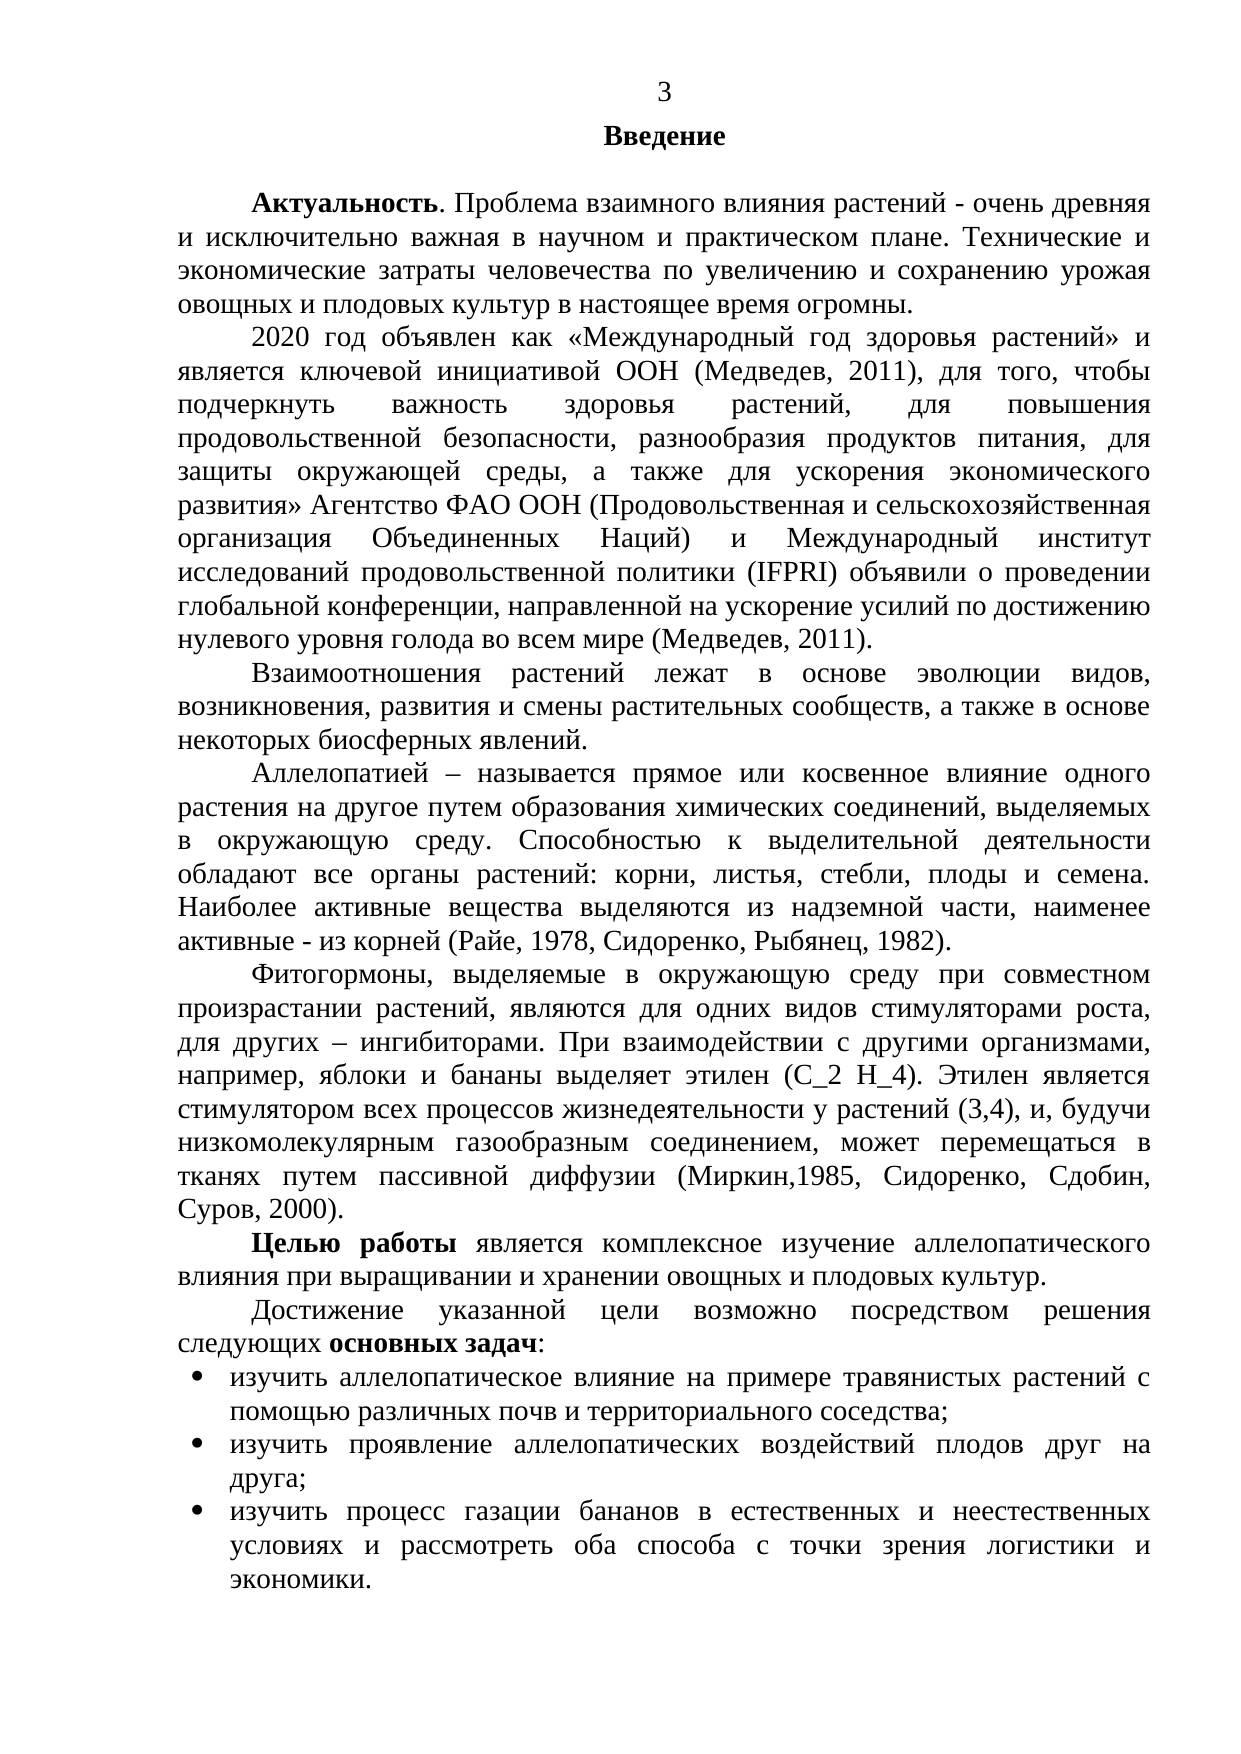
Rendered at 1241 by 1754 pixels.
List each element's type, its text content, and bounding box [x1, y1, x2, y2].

text Достижение указанной цели возможно посредством решения следующих основных задач: [177, 1292, 1152, 1359]
list изучить проявление аллелопатических воздействий плодов друг на друга; [192, 1426, 1152, 1493]
list изучить аллелопатическое влияние на примере травянистых растений с помощью различных почв и территориального соседства; [192, 1359, 1152, 1426]
text Актуальность. Проблема взаимного влияния растений - очень древняя и исключительно важная в научном и практическом плане. Технические и экономические затраты человечества по увеличению и сохранению урожая овощных и плодовых культур в настоящее время огромны. [177, 185, 1152, 319]
text 2020 год объявлен как «Международный год здоровья растений» и является ключевой инициативой ООН (Медведев, 2011), для того, чтобы подчеркнуть важность здоровья растений, для повышения продовольственной безопасности, разнообразия продуктов питания, для защиты окружающей среды, а также для ускорения экономического развития» Агентство ФАО ООН (Продовольственная и сельскохозяйственная организация Объединенных Наций) и Международный институт исследований продовольственной политики (IFPRI) объявили о проведении глобальной конференции, направленной на ускорение усилий по достижению нулевого уровня голода во всем мире (Медведев, 2011). [177, 319, 1152, 655]
text Аллелопатией – называется прямое или косвенное влияние одного растения на другое путем образования химических соединений, выделяемых в окружающую среду. Способностью к выделительной деятельности обладают все органы растений: корни, листья, стебли, плоды и семена. Наиболее активные вещества выделяются из надземной части, наименее активные - из корней (Райе, 1978, Сидоренко, Рыбянец, 1982). [177, 755, 1152, 957]
text Фитогормоны, выделяемые в окружающую среду при совместном произрастании растений, являются для одних видов стимуляторами роста, для других – ингибиторами. При взаимодействии с другими организмами, например, яблоки и бананы выделяет этилен (C_2 H_4). Этилен является стимулятором всех процессов жизнедеятельности у растений (3,4), и, будучи низкомолекулярным газообразным соединением, может перемещаться в тканях путем пассивной диффузии (Миркин,1985, Сидоренко, Сдобин, Суров, 2000). [177, 957, 1152, 1225]
list изучить процесс газации бананов в естественных и неестественных условиях и рассмотреть оба способа с точки зрения логистики и экономики. [192, 1493, 1152, 1594]
text Введение [177, 118, 1152, 152]
text Целью работы является комплексное изучение аллелопатического влияния при выращивании и хранении овощных и плодовых культур. [177, 1225, 1152, 1292]
text Взаимоотношения растений лежат в основе эволюции видов, возникновения, развития и смены растительных сообществ, а также в основе некоторых биосферных явлений. [177, 655, 1152, 755]
